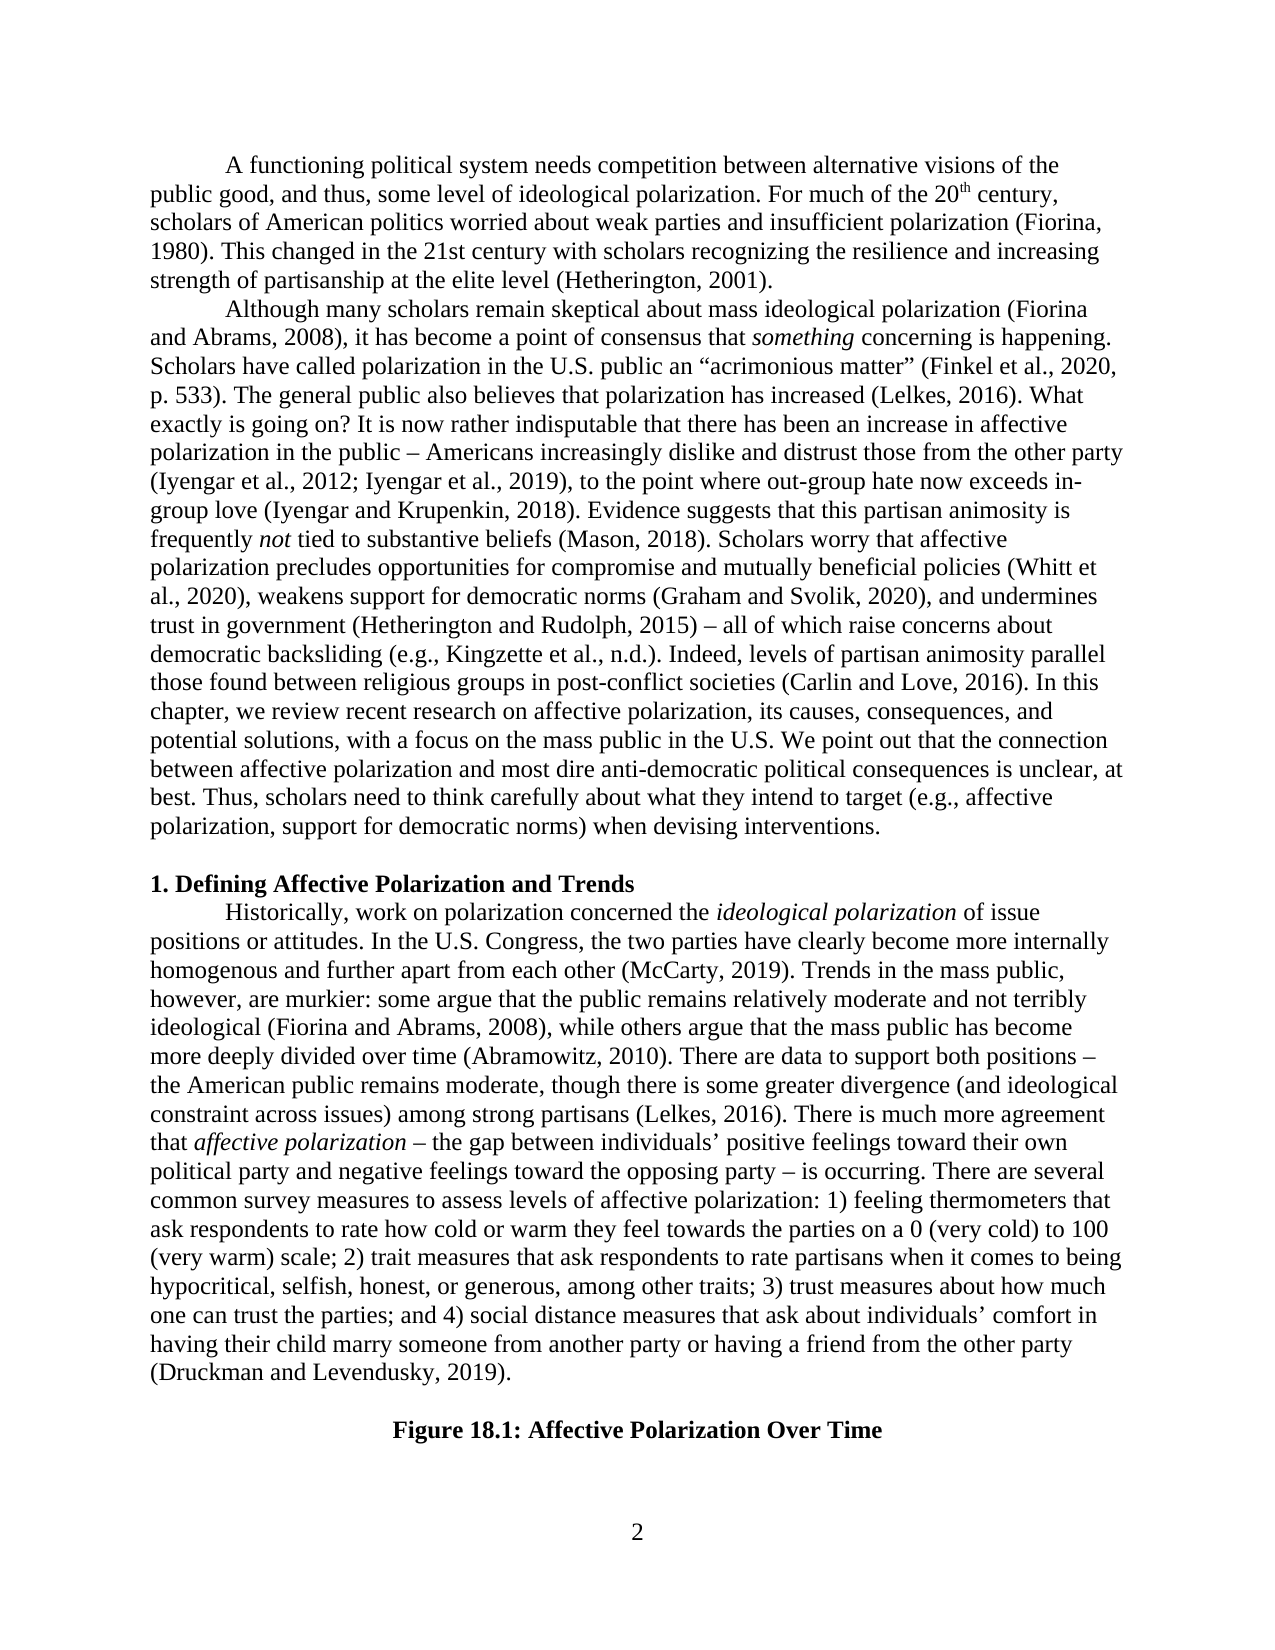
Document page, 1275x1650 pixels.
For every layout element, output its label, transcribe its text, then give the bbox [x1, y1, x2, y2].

text Although many scholars remain skeptical about mass ideological polarization (Fiorina and Abrams, 2008), it has become a point of consensus that something concerning is happening. Scholars have called polarization in the U.S. public an “acrimonious matter” (Finkel et al., 2020, p. 533). The general public also believes that polarization has increased (Lelkes, 2016). What exactly is going on? It is now rather indisputable that there has been an increase in affective polarization in the public – Americans increasingly dislike and distrust those from the other party (Iyengar et al., 2012; Iyengar et al., 2019), to the point where out-group hate now exceeds in-group love (Iyengar and Krupenkin, 2018). Evidence suggests that this partisan animosity is frequently not tied to substantive beliefs (Mason, 2018). Scholars worry that affective polarization precludes opportunities for compromise and mutually beneficial policies (Whitt et al., 2020), weakens support for democratic norms (Graham and Svolik, 2020), and undermines trust in government (Hetherington and Rudolph, 2015) – all of which raise concerns about democratic backsliding (e.g., Kingzette et al., n.d.). Indeed, levels of partisan animosity parallel those found between religious groups in post-conflict societies (Carlin and Love, 2016). In this chapter, we review recent research on affective polarization, its causes, consequences, and potential solutions, with a focus on the mass public in the U.S. We point out that the connection between affective polarization and most dire anti-democratic political consequences is unclear, at best. Thus, scholars need to think carefully about what they intend to target (e.g., affective polarization, support for democratic norms) when devising interventions. [150, 294, 1125, 840]
text Figure 18.1: Affective Polarization Over Time [150, 1415, 1125, 1444]
text Historically, work on polarization concerned the ideological polarization of issue positions or attitudes. In the U.S. Congress, the two parties have clearly become more internally homogenous and further apart from each other (McCarty, 2019). Trends in the mass public, however, are murkier: some argue that the public remains relatively moderate and not terribly ideological (Fiorina and Abrams, 2008), while others argue that the mass public has become more deeply divided over time (Abramowitz, 2010). There are data to support both positions – the American public remains moderate, though there is some greater divergence (and ideological constraint across issues) among strong partisans (Lelkes, 2016). There is much more agreement that affective polarization – the gap between individuals’ positive feelings toward their own political party and negative feelings toward the opposing party – is occurring. There are several common survey measures to assess levels of affective polarization: 1) feeling thermometers that ask respondents to rate how cold or warm they feel towards the parties on a 0 (very cold) to 100 (very warm) scale; 2) trait measures that ask respondents to rate partisans when it comes to being hypocritical, selfish, honest, or generous, among other traits; 3) trust measures about how much one can trust the parties; and 4) social distance measures that ask about individuals’ comfort in having their child marry someone from another party or having a friend from the other party (Druckman and Levendusky, 2019). [150, 897, 1125, 1386]
text A functioning political system needs competition between alternative visions of the public good, and thus, some level of ideological polarization. For much of the 20th century, scholars of American politics worried about weak parties and insufficient polarization (Fiorina, 1980). This changed in the 21st century with scholars recognizing the resilience and increasing strength of partisanship at the elite level (Hetherington, 2001). [150, 150, 1125, 294]
text 1. Defining Affective Polarization and Trends [150, 869, 1125, 897]
